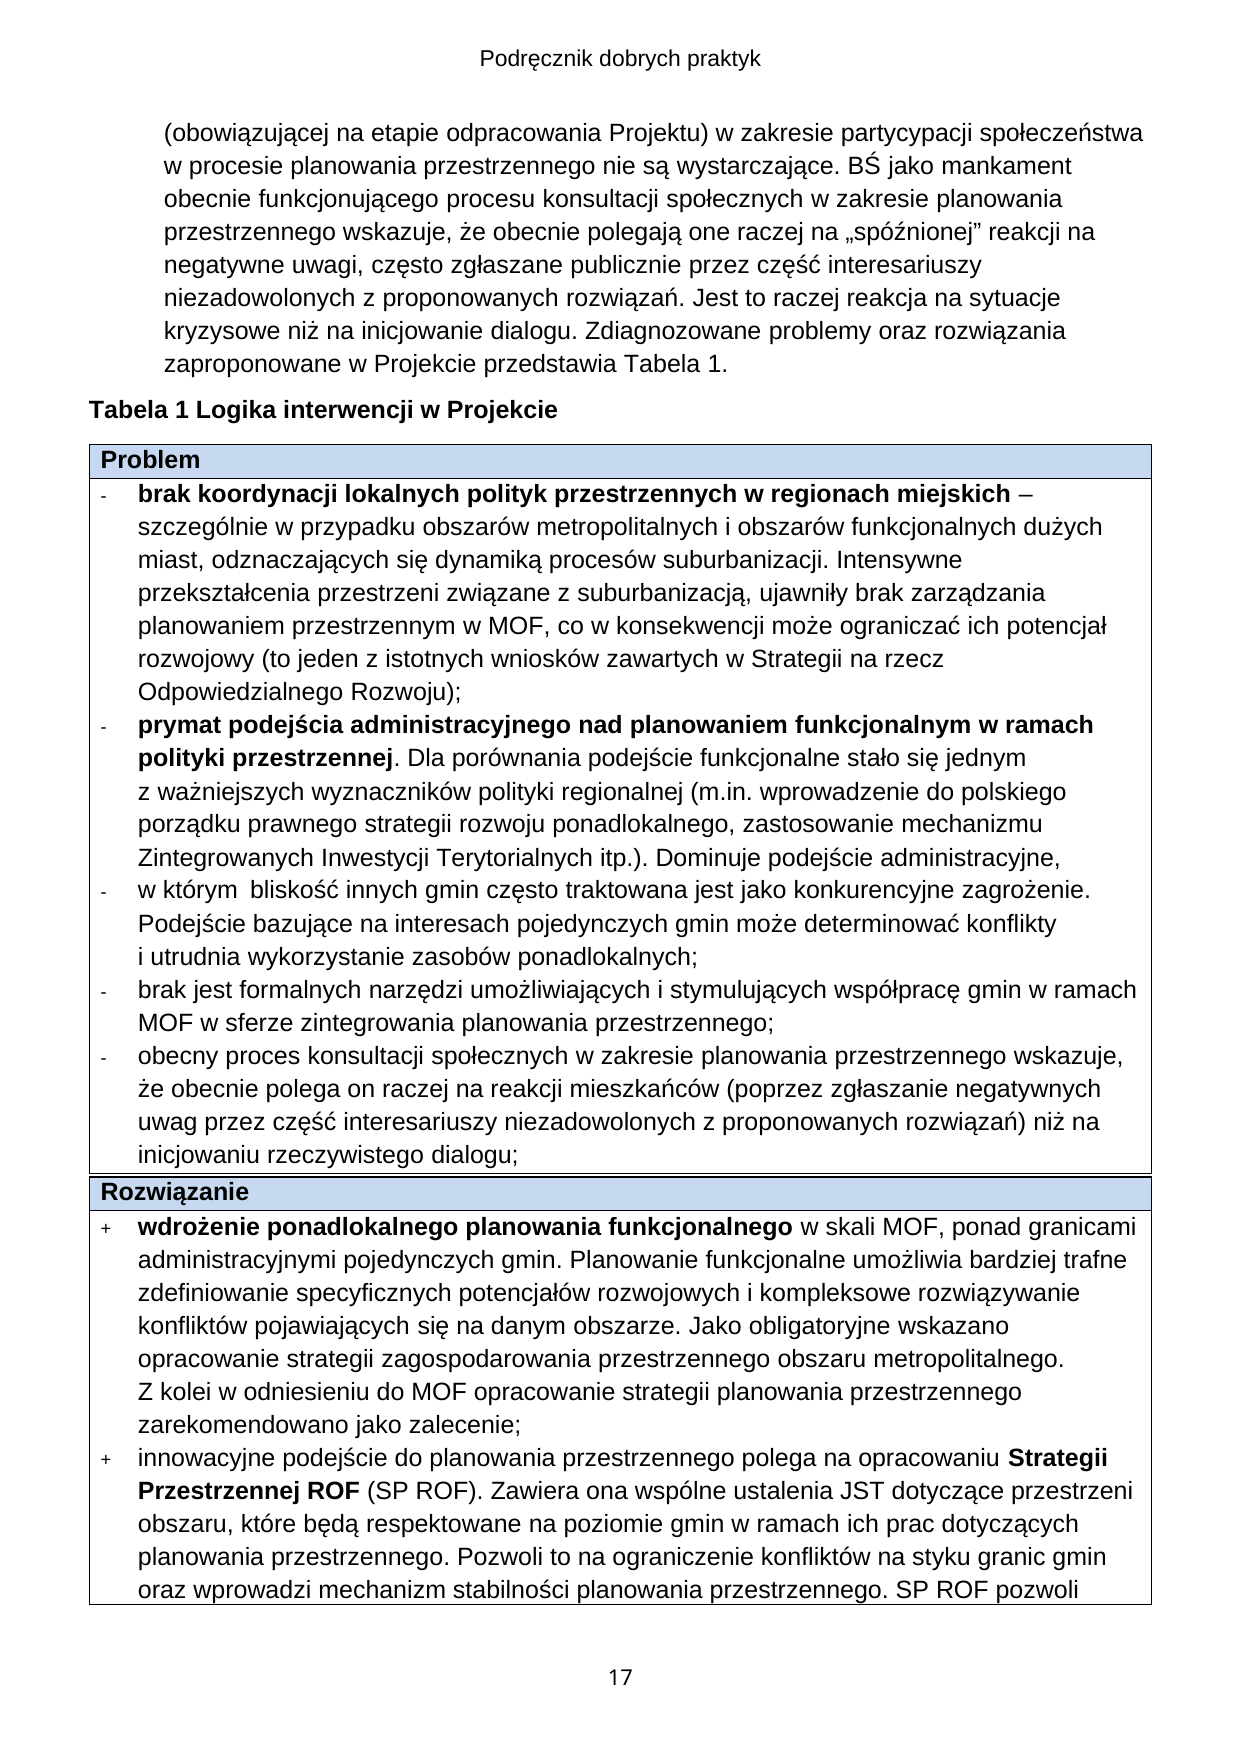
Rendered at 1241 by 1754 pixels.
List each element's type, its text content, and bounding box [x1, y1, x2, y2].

table_header Rozwiązanie [90, 1178, 1151, 1210]
table_header Problem [90, 445, 1151, 478]
table_cell brak koordynacji lokalnych polityk przestrzennych w regionach miejskich – szczególnie w przypadku obszarów metropolitalnych i obszarów funkcjonalnych dużych miast, odznaczających się dynamiką procesów suburbanizacji. Intensywne przekształcenia przestrzeni związane z suburbanizacją, ujawniły brak zarządzania planowaniem przestrzennym w MOF, co w konsekwencji może ograniczać ich potencjał rozwojowy (to jeden z istotnych wniosków zawartych w Strategii na rzecz Odpowiedzialnego Rozwoju); prymat podejścia administracyjnego nad planowaniem funkcjonalnym w ramach polityki przestrzennej. Dla porównania podejście funkcjonalne stało się jednym z ważniejszych wyznaczników polityki regionalnej (m.in. wprowadzenie do polskiego porządku prawnego strategii rozwoju ponadlokalnego, zastosowanie mechanizmu Zintegrowanych Inwestycji Terytorialnych itp.). Dominuje podejście administracyjne, w którym bliskość innych gmin często traktowana jest jako konkurencyjne zagrożenie. Podejście bazujące na interesach pojedynczych gmin może determinować konflikty i utrudnia wykorzystanie zasobów ponadlokalnych; brak jest formalnych narzędzi umożliwiających i stymulujących współpracę gmin w ramach MOF w sferze zintegrowania planowania przestrzennego; obecny proces konsultacji społecznych w zakresie planowania przestrzennego wskazuje, że obecnie polega on raczej na reakcji mieszkańców (poprzez zgłaszanie negatywnych uwag przez część interesariuszy niezadowolonych z proponowanych rozwiązań) niż na inicjowaniu rzeczywistego dialogu; [90, 479, 1151, 1173]
text Tabela 1 Logika interwencji w Projekcie [89, 395, 1152, 423]
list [126, 118, 1152, 378]
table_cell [90, 1211, 1151, 1604]
